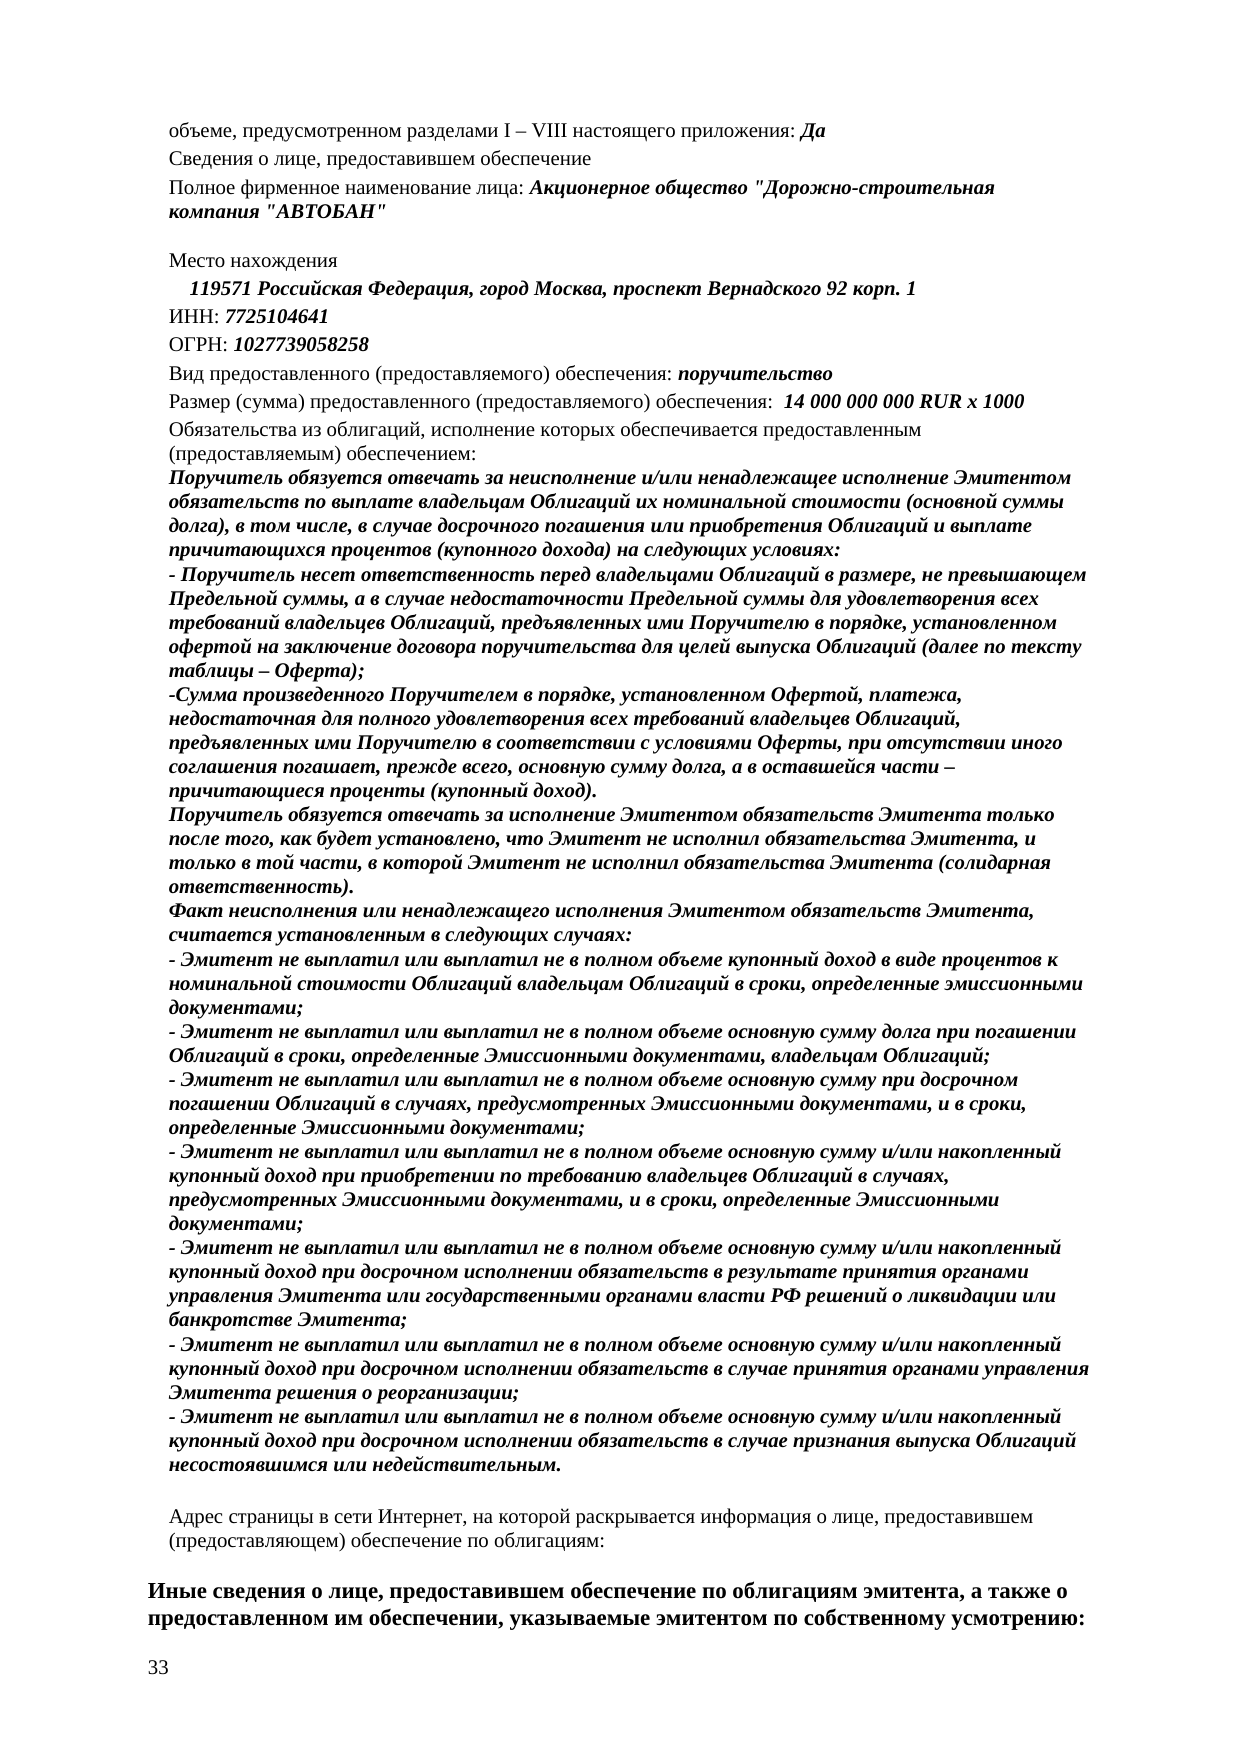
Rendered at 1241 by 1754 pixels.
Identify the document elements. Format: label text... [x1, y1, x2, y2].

text ОГРН: 1027739058258 [168, 332, 1092, 356]
text Вид предоставленного (предоставляемого) обеспечения: поручительство [168, 361, 1092, 385]
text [168, 118, 1092, 142]
text ИНН: 7725104641 [168, 304, 1092, 328]
text Адрес страницы в сети Интернет, на которой раскрывается информация о лице, предоставившем (предоставляющем) обеспечение по облигациям: [168, 1504, 1092, 1552]
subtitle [148, 1577, 1092, 1630]
subtitle Место нахождения [168, 248, 1092, 272]
text Сведения о лице, предоставившем обеспечение [168, 146, 1092, 170]
text Полное фирменное наименование лица: Акционерное общество "Дорожно-строительная компания "АВТОБАН" [168, 174, 1092, 223]
text 119571 Российская Федерация, город Москва, проспект Вернадского 92 корп. 1 [189, 276, 1092, 300]
text Размер (сумма) предоставленного (предоставляемого) обеспечения: 14 000 000 000 RUR x 1000 [168, 389, 1092, 413]
text Обязательства из облигаций, исполнение которых обеспечивается предоставленным (предоставляемым) обеспечением: Поручитель обязуется отвечать за неисполнение и/или ненадлежащее исполнение Эмитентом обязательств по выплате владельцам Облигаций их номинальной стоимости (основной суммы долга), в том числе, в случае досрочного погашения или приобретения Облигаций и выплате причитающихся процентов (купонного дохода) на следующих условиях: - Поручитель несет ответственность перед владельцами Облигаций в размере, не превышающем Предельной суммы, а в случае недостаточности Предельной суммы для удовлетворения всех требований владельцев Облигаций, предъявленных ими Поручителю в порядке, установленном офертой на заключение договора поручительства для целей выпуска Облигаций (далее по тексту таблицы – Оферта); -Сумма произведенного Поручителем в порядке, установленном Офертой, платежа, недостаточная для полного удовлетворения всех требований владельцев Облигаций, предъявленных ими Поручителю в соответствии с условиями Оферты, при отсутствии иного соглашения погашает, прежде всего, основную сумму долга, а в оставшейся части –причитающиеся проценты (купонный доход). Поручитель обязуется отвечать за исполнение Эмитентом обязательств Эмитента только после того, как будет установлено, что Эмитент не исполнил обязательства Эмитента, и только в той части, в которой Эмитент не исполнил обязательства Эмитента (солидарная ответственность). Факт неисполнения или ненадлежащего исполнения Эмитентом обязательств Эмитента, считается установленным в следующих случаях: - Эмитент не выплатил или выплатил не в полном объеме купонный доход в виде процентов к номинальной стоимости Облигаций владельцам Облигаций в сроки, определенные эмиссионными документами; - Эмитент не выплатил или выплатил не в полном объеме основную сумму долга при погашении Облигаций в сроки, определенные Эмиссионными документами, владельцам Облигаций; - Эмитент не выплатил или выплатил не в полном объеме основную сумму при досрочном погашении Облигаций в случаях, предусмотренных Эмиссионными документами, и в сроки, определенные Эмиссионными документами; - Эмитент не выплатил или выплатил не в полном объеме основную сумму и/или накопленный купонный доход при приобретении по требованию владельцев Облигаций в случаях, предусмотренных Эмиссионными документами, и в сроки, определенные Эмиссионными документами; - Эмитент не выплатил или выплатил не в полном объеме основную сумму и/или накопленный купонный доход при досрочном исполнении обязательств в результате принятия органами управления Эмитента или государственными органами власти РФ решений о ликвидации или банкротстве Эмитента; - Эмитент не выплатил или выплатил не в полном объеме основную сумму и/или накопленный купонный доход при досрочном исполнении обязательств в случае принятия органами управления Эмитента решения о реорганизации; - Эмитент не выплатил или выплатил не в полном объеме основную сумму и/или накопленный купонный доход при досрочном исполнении обязательств в случае признания выпуска Облигаций несостоявшимся или недействительным. [168, 417, 1092, 1500]
